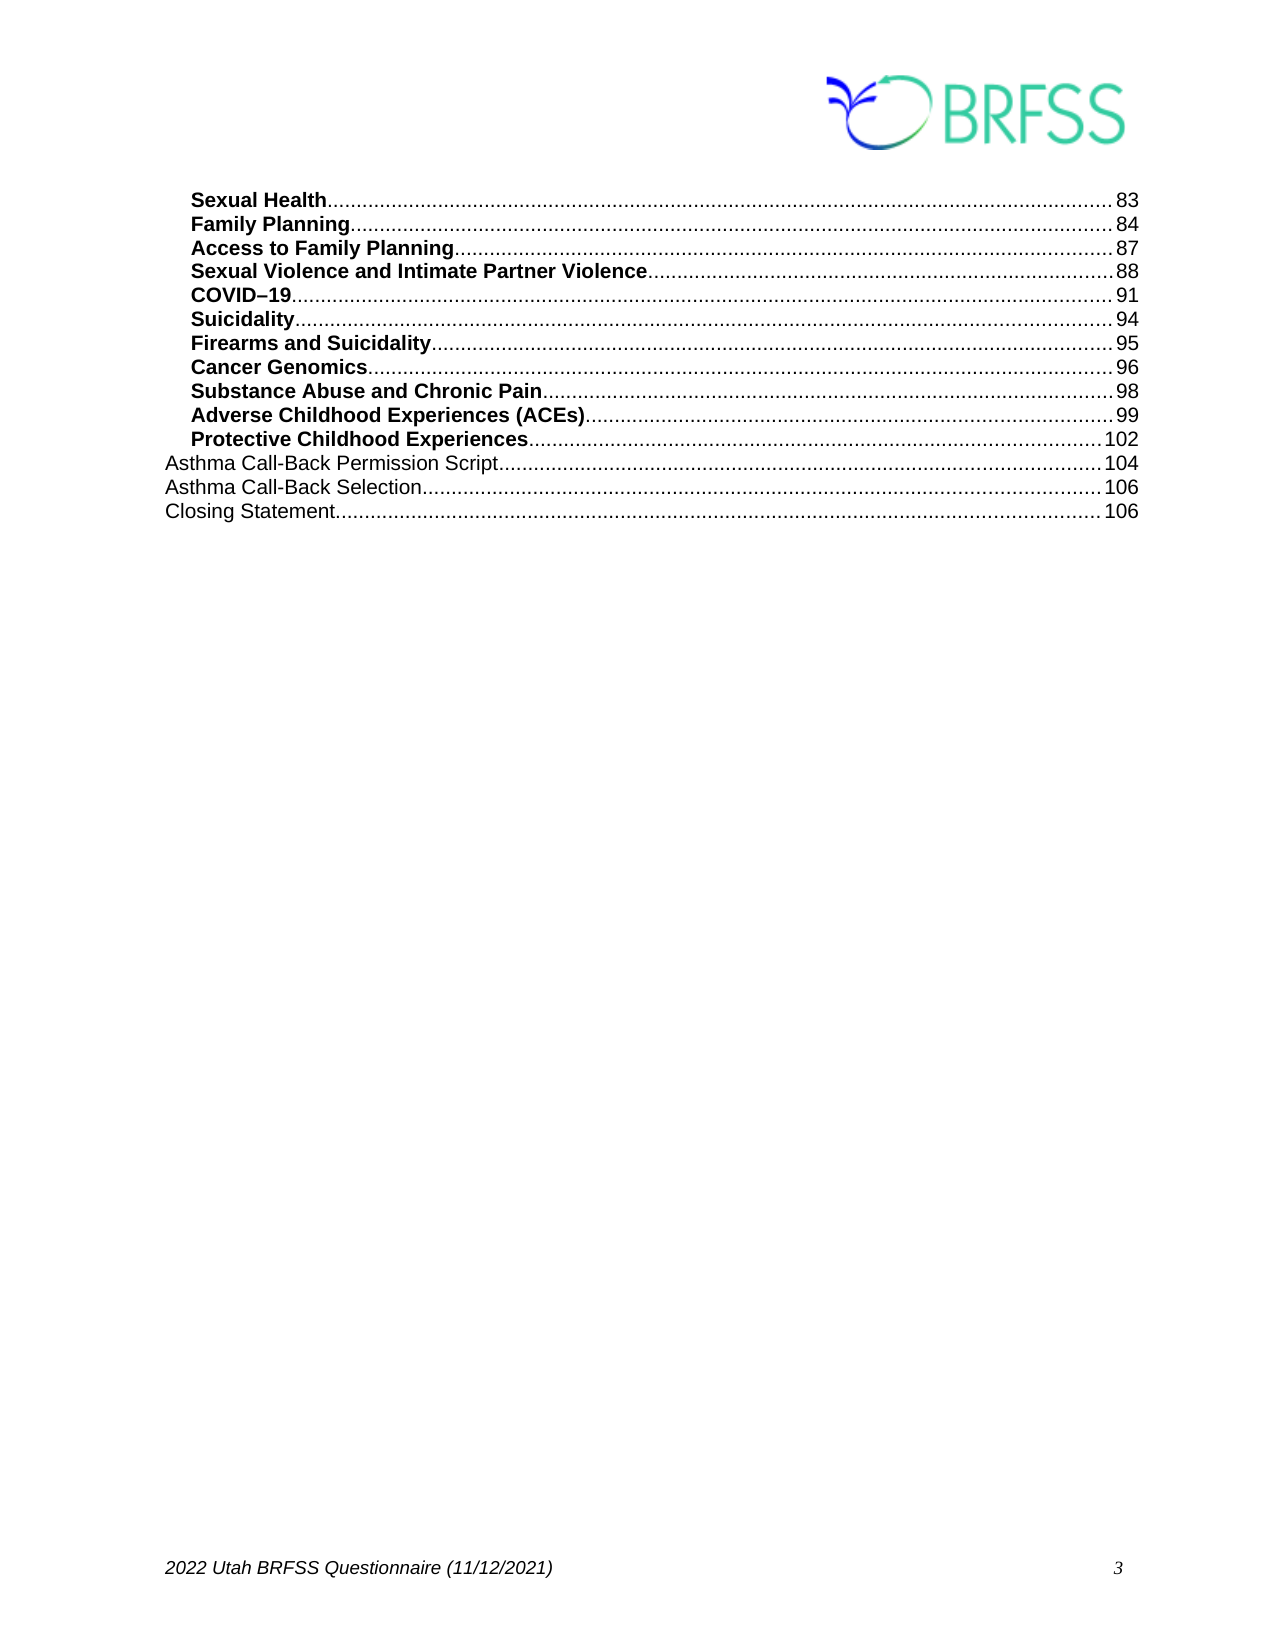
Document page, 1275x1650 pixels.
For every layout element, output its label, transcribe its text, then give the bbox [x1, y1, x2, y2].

text Substance Abuse and Chronic Pain 98 [191, 379, 1125, 403]
text Protective Childhood Experiences 102 [191, 427, 1125, 451]
text Family Planning 84 [191, 211, 1125, 235]
text Firearms and Suicidality 95 [191, 331, 1125, 355]
text Asthma Call-Back Permission Script 104 [165, 451, 1125, 475]
text Sexual Violence and Intimate Partner Violence 88 [191, 259, 1125, 283]
text Cancer Genomics 96 [191, 355, 1125, 379]
text Suicidality 94 [191, 307, 1125, 331]
text COVID–19 91 [191, 283, 1125, 307]
text Access to Family Planning 87 [191, 235, 1125, 259]
text Asthma Call-Back Selection 106 [165, 475, 1125, 499]
text Closing Statement 106 [165, 499, 1125, 523]
picture [826, 75, 1125, 150]
text Sexual Health 83 [191, 187, 1125, 211]
text Adverse Childhood Experiences (ACEs) 99 [191, 403, 1125, 427]
